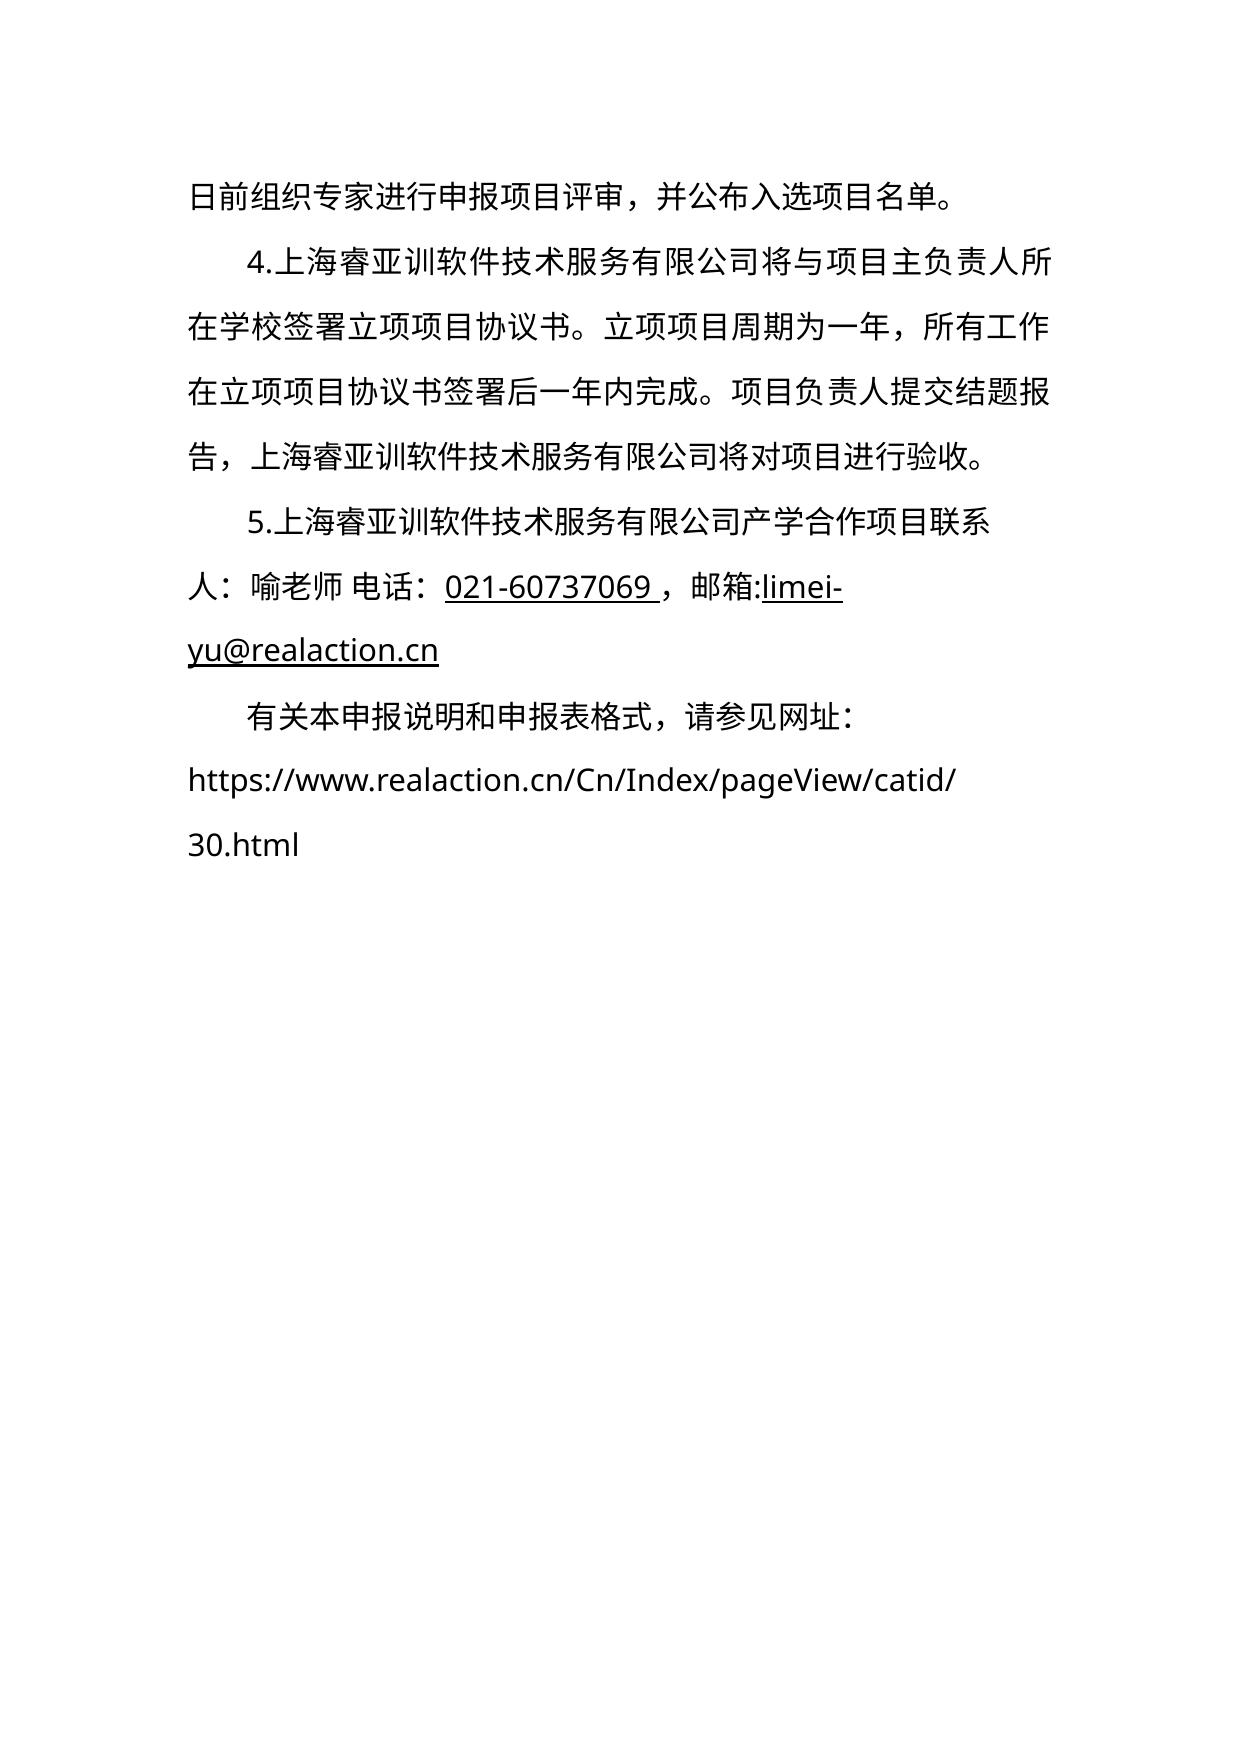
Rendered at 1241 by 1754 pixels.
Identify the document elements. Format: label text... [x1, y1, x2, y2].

text https://www.realaction.cn/Cn/Index/pageView/catid/30.html [187, 747, 1053, 877]
text 5.上海睿亚训软件技术服务有限公司产学合作项目联系人：喻老师 电话：021-60737069 ，邮箱:limei-yu@realaction.cn [187, 487, 1053, 682]
text 4.上海睿亚训软件技术服务有限公司将与项目主负责人所在学校签署立项项目协议书。立项项目周期为一年，所有工作在立项项目协议书签署后一年内完成。项目负责人提交结题报告，上海睿亚训软件技术服务有限公司将对项目进行验收。 [187, 227, 1053, 487]
text 有关本申报说明和申报表格式，请参见网址： [187, 682, 1053, 747]
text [187, 162, 1053, 227]
